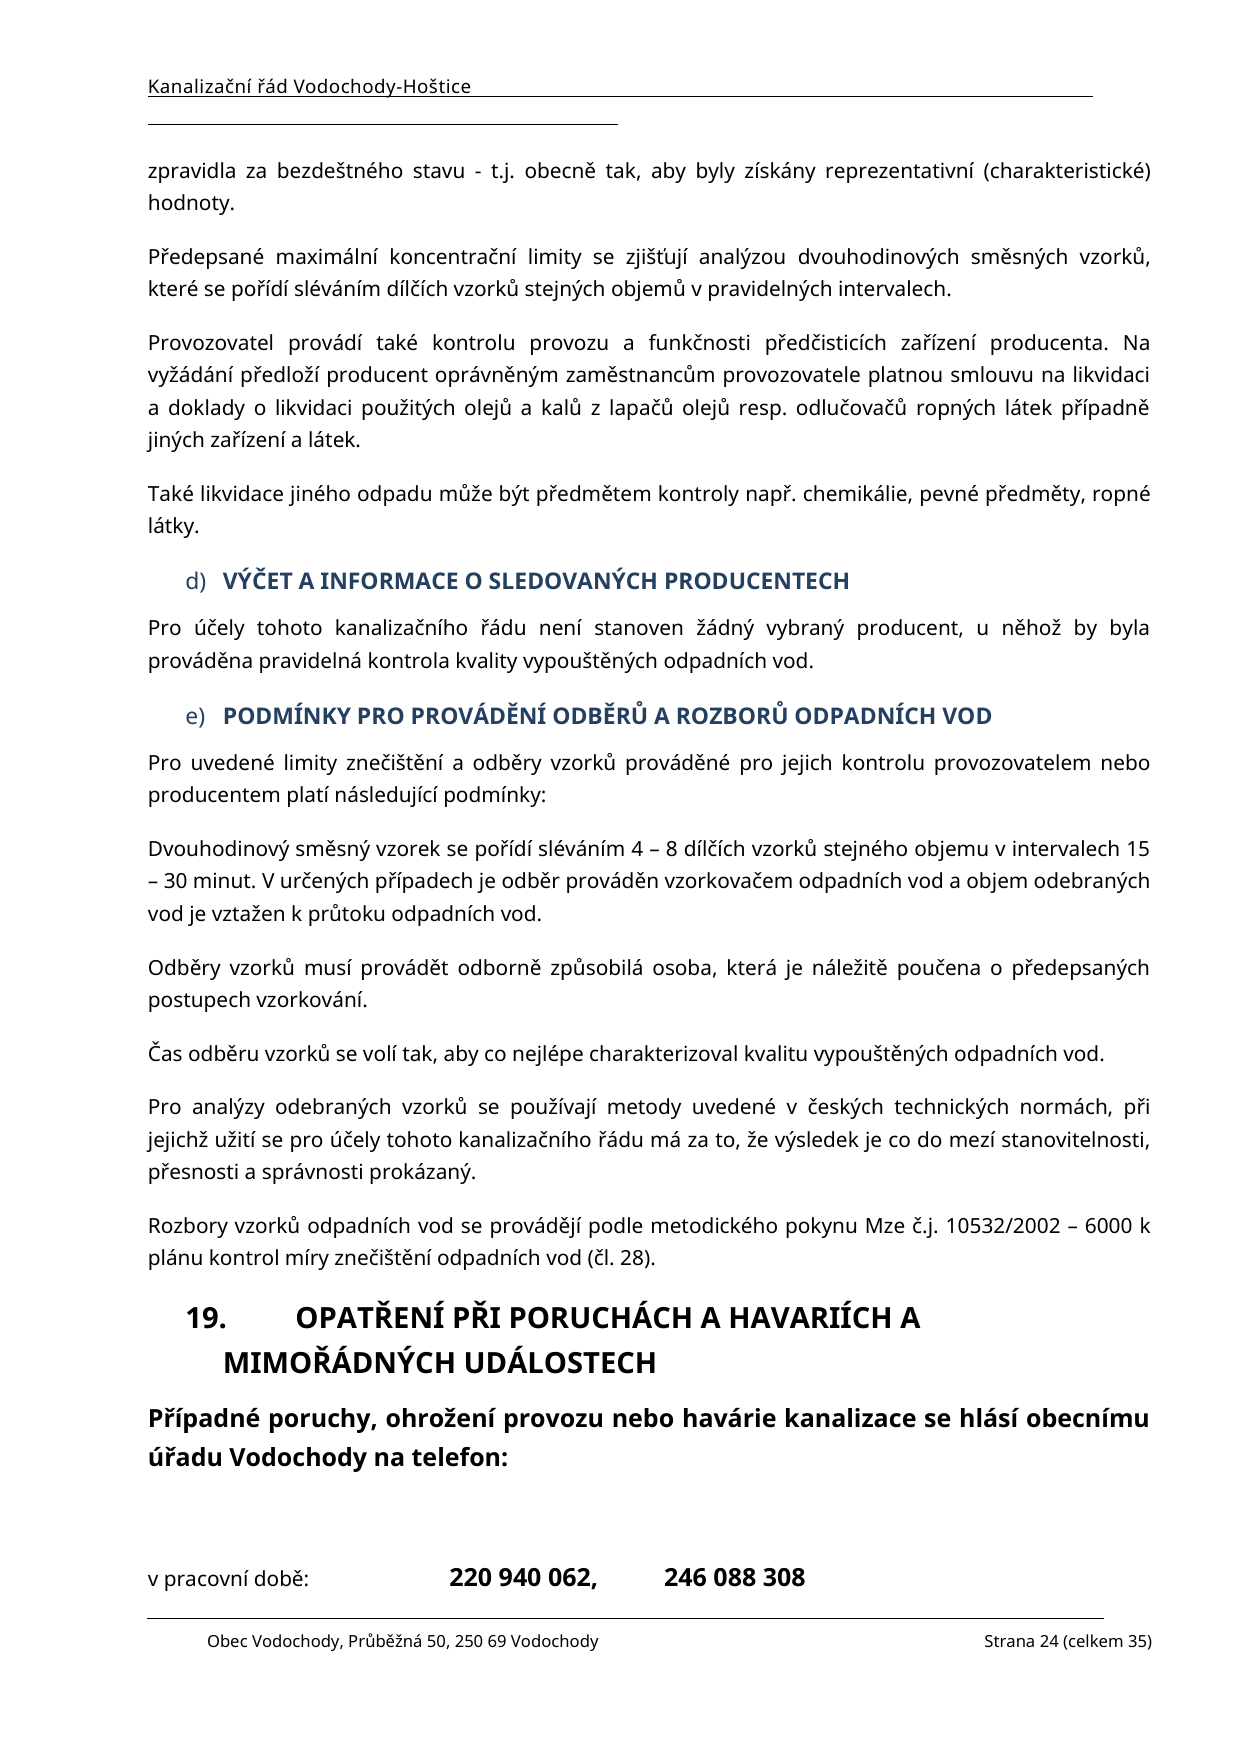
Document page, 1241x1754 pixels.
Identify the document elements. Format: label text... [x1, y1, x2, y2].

text Pro analýzy odebraných vzorků se používají metody uvedené v českých technických normách, při jejichž užití se pro účely tohoto kanalizačního řádu má za to, že výsledek je co do mezí stanovitelnosti, přesnosti a správnosti prokázaný. [148, 1092, 1152, 1186]
text Čas odběru vzorků se volí tak, aby co nejlépe charakterizoval kvalitu vypouštěných odpadních vod. [148, 1039, 1152, 1067]
text Pro účely tohoto kanalizačního řádu není stanoven žádný vybraný producent, u něhož by byla prováděna pravidelná kontrola kvality vypouštěných odpadních vod. [148, 613, 1152, 674]
text Také likvidace jiného odpadu může být předmětem kontroly např. chemikálie, pevné předměty, ropné látky. [148, 479, 1152, 540]
subtitle OPATŘENÍ PŘI PORUCHÁCH A HAVARIÍCH A MIMOŘÁDNÝCH UDÁLOSTECH [185, 1297, 1152, 1382]
text Dvouhodinový směsný vzorek se pořídí sléváním 4 – 8 dílčích vzorků stejného objemu v intervalech 15 – 30 minut. V určených případech je odběr prováděn vzorkovačem odpadních vod a objem odebraných vod je vztažen k průtoku odpadních vod. [148, 834, 1152, 928]
text Rozbory vzorků odpadních vod se provádějí podle metodického pokynu Mze č.j. 10532/2002 – 6000 k plánu kontrol míry znečištění odpadních vod (čl. 28). [148, 1211, 1152, 1272]
text zpravidla za bezdeštného stavu - t.j. obecně tak, aby byly získány reprezentativní (charakteristické) hodnoty. [148, 156, 1152, 217]
subtitle PODMÍNKY PRO PROVÁDĚNÍ ODBĚRŮ A ROZBORŮ ODPADNÍCH VOD [185, 699, 1152, 731]
text Provozovatel provádí také kontrolu provozu a funkčnosti předčisticích zařízení producenta. Na vyžádání předloží producent oprávněným zaměstnancům provozovatele platnou smlouvu na likvidaci a doklady o likvidaci použitých olejů a kalů z lapačů olejů resp. odlučovačů ropných látek případně jiných zařízení a látek. [148, 328, 1152, 454]
text v pracovní době: 220 940 062, 246 088 308 [148, 1560, 1152, 1594]
text Pro uvedené limity znečištění a odběry vzorků prováděné pro jejich kontrolu provozovatelem nebo producentem platí následující podmínky: [148, 748, 1152, 809]
subtitle VÝČET A INFORMACE O SLEDOVANÝCH PRODUCENTECH [185, 565, 1152, 596]
text Předepsané maximální koncentrační limity se zjišťují analýzou dvouhodinových směsných vzorků, které se pořídí sléváním dílčích vzorků stejných objemů v pravidelných intervalech. [148, 242, 1152, 303]
text Odběry vzorků musí provádět odborně způsobilá osoba, která je náležitě poučena o předepsaných postupech vzorkování. [148, 953, 1152, 1014]
text Případné poruchy, ohrožení provozu nebo havárie kanalizace se hlásí obecnímu úřadu Vodochody na telefon: [148, 1401, 1152, 1474]
